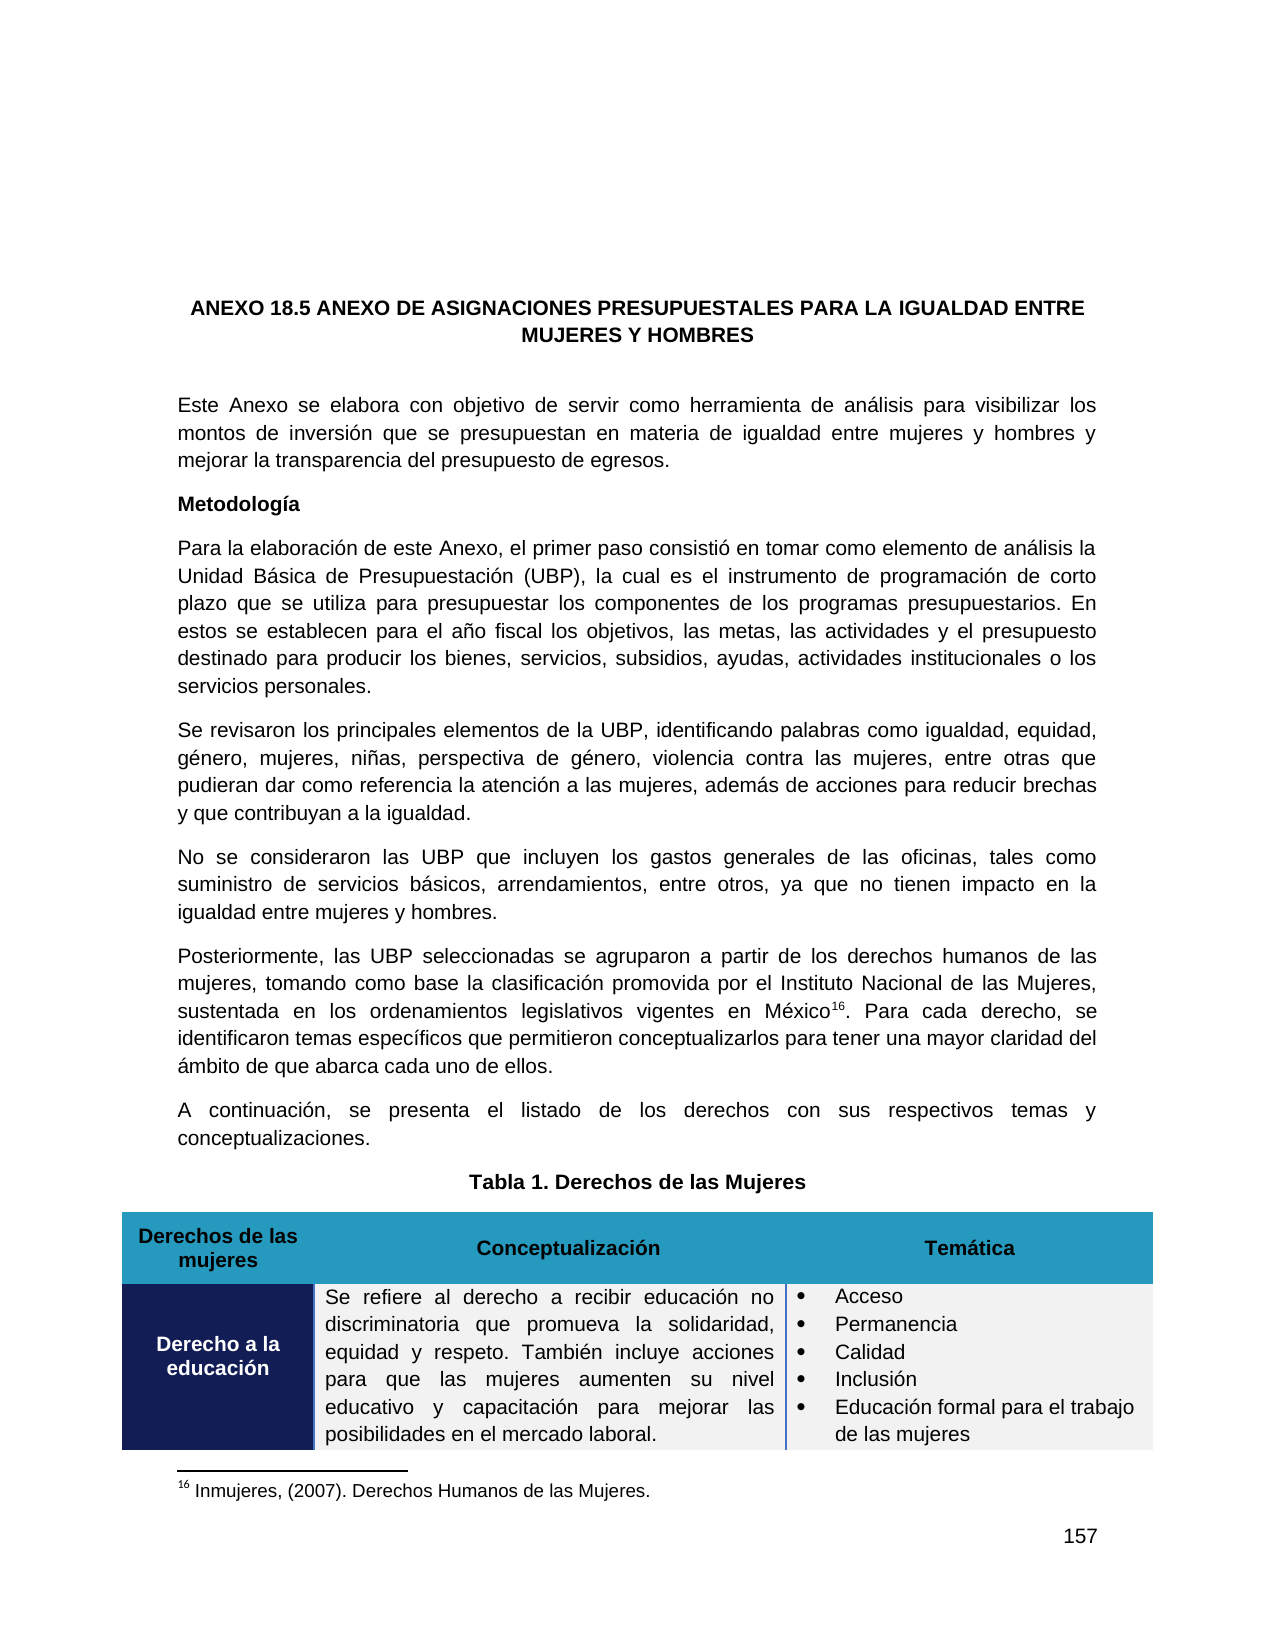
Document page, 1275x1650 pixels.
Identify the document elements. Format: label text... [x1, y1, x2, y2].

text Posteriormente, las UBP seleccionadas se agruparon a partir de los derechos humanos de las mujeres, tomando como base la clasificación promovida por el Instituto Nacional de las Mujeres, sustentada en los ordenamientos legislativos vigentes en México. Para cada derecho, se identificaron temas específicos que permitieron conceptualizarlos para tener una mayor claridad del ámbito de que abarca cada uno de ellos. [177, 944, 1098, 1078]
text Se revisaron los principales elementos de la UBP, identificando palabras como igualdad, equidad, género, mujeres, niñas, perspectiva de género, violencia contra las mujeres, entre otras que pudieran dar como referencia la atención a las mujeres, además de acciones para reducir brechas y que contribuyan a la igualdad. [177, 718, 1098, 824]
subtitle ANEXO 18.5 ANEXO DE ASIGNACIONES PRESUPUESTALES PARA LA IGUALDAD ENTRE MUJERES Y HOMBRES [177, 295, 1098, 347]
text Este Anexo se elabora con objetivo de servir como herramienta de análisis para visibilizar los montos de inversión que se presupuestan en materia de igualdad entre mujeres y hombres y mejorar la transparencia del presupuesto de egresos. [177, 393, 1098, 472]
text A continuación, se presenta el listado de los derechos con sus respectivos temas y conceptualizaciones. [177, 1098, 1098, 1149]
text No se consideraron las UBP que incluyen los gastos generales de las oficinas, tales como suministro de servicios básicos, arrendamientos, entre otros, ya que no tienen impacto en la igualdad entre mujeres y hombres. [177, 844, 1098, 923]
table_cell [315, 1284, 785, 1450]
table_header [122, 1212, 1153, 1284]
text Metodología [177, 492, 1098, 516]
text Para la elaboración de este Anexo, el primer paso consistió en tomar como elemento de análisis la Unidad Básica de Presupuestación (UBP), la cual es el instrumento de programación de corto plazo que se utiliza para presupuestar los componentes de los programas presupuestarios. En estos se establecen para el año fiscal los objetivos, las metas, las actividades y el presupuesto destinado para producir los bienes, servicios, subsidios, ayudas, actividades institucionales o los servicios personales. [177, 536, 1098, 698]
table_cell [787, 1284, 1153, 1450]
text Tabla 1. Derechos de las Mujeres [177, 1169, 1098, 1193]
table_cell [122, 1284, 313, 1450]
